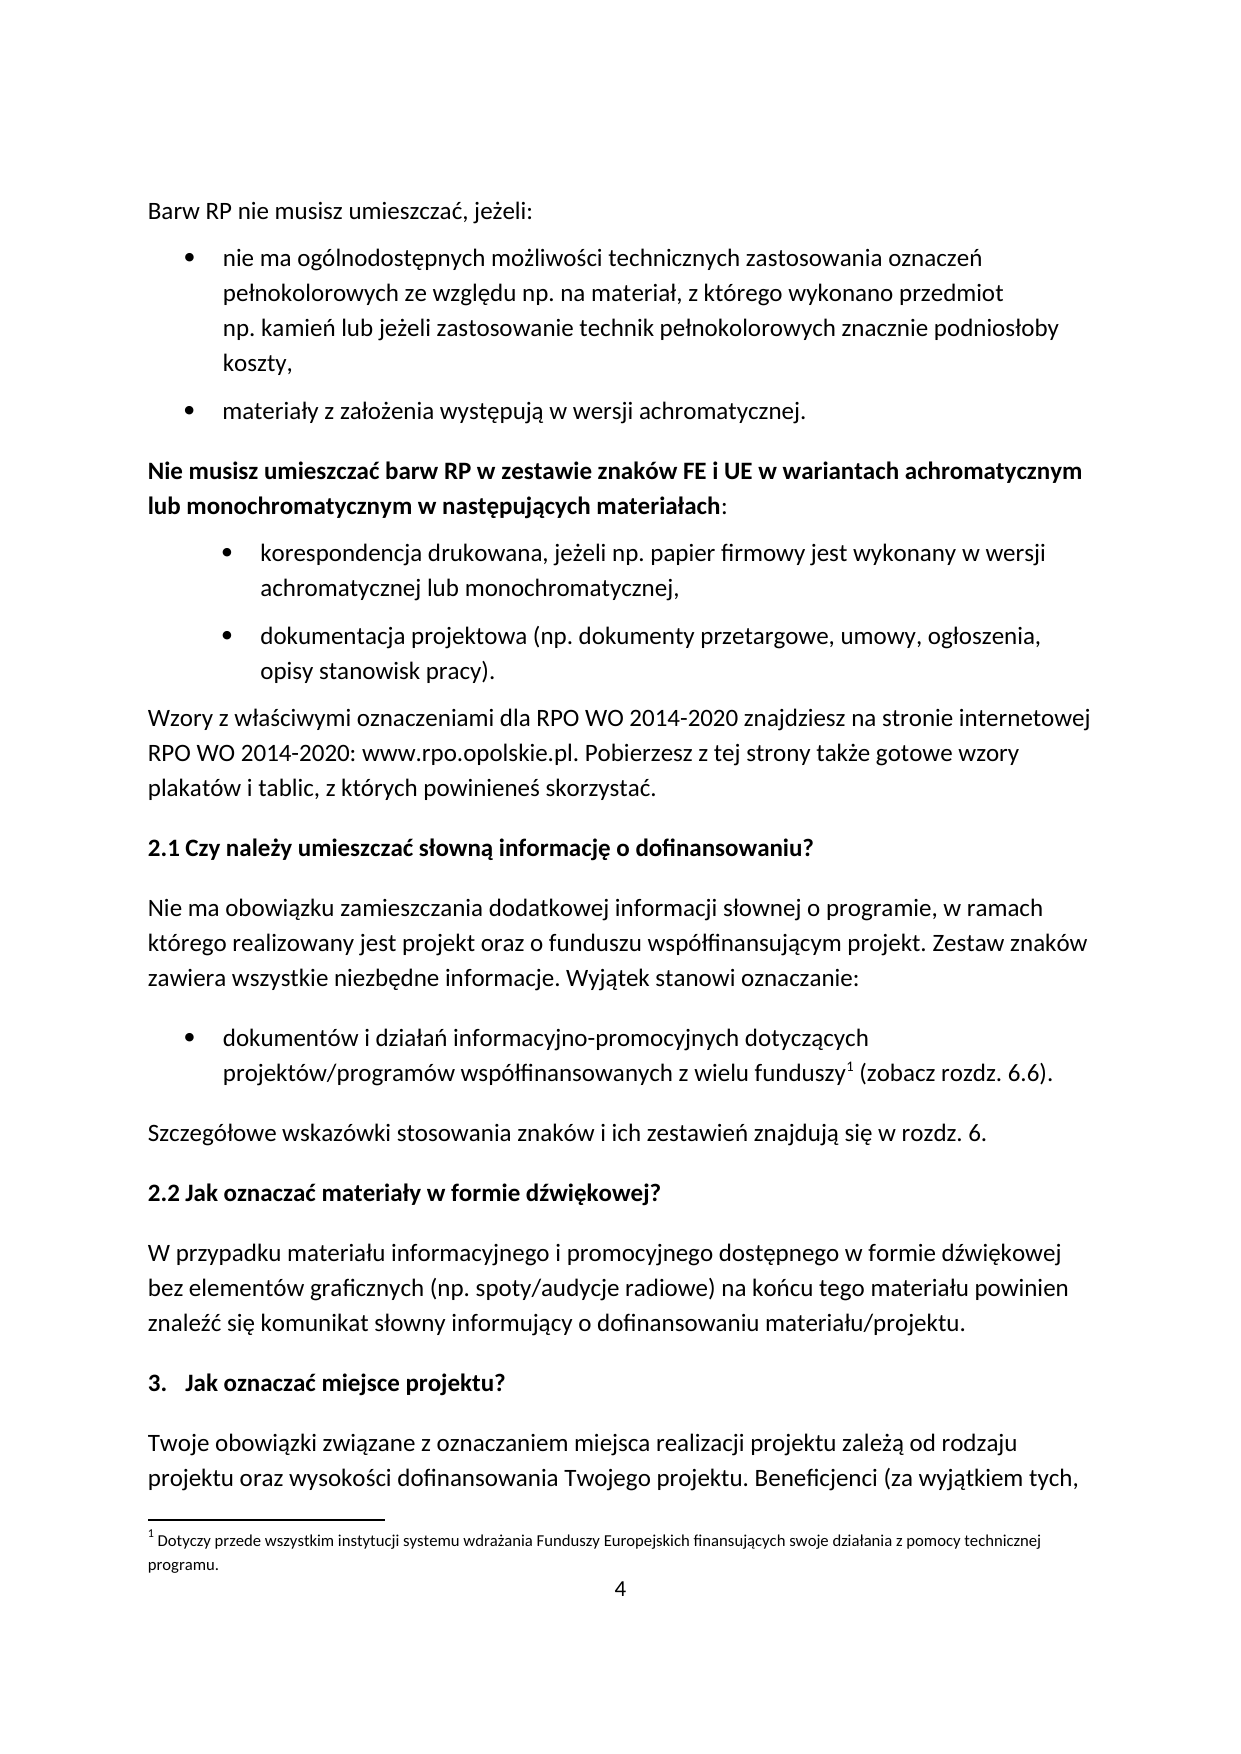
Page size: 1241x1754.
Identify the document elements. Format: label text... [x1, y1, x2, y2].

list dokumentacja projektowa (np. dokumenty przetargowe, umowy, ogłoszenia, opisy stanowisk pracy). [223, 620, 1093, 686]
subtitle Czy należy umieszczać słowną informację o dofinansowaniu? [148, 833, 1093, 863]
subtitle dokumentów i działań informacyjno-promocyjnych dotyczących projektów/programów współfinansowanych z wielu funduszy (zobacz rozdz. 6.6). [185, 1023, 1093, 1088]
list korespondencja drukowana, jeżeli np. papier firmowy jest wykonany w wersji achromatycznej lub monochromatycznej, [223, 538, 1093, 603]
list Jak oznaczać miejsce projektu? [148, 1368, 1093, 1398]
text W przypadku materiału informacyjnego i promocyjnego dostępnego w formie dźwiękowej bez elementów graficznych (np. spoty/audycje radiowe) na końcu tego materiału powinien znaleźć się komunikat słowny informujący o dofinansowaniu materiału/projektu. [148, 1238, 1093, 1338]
subtitle Szczegółowe wskazówki stosowania znaków i ich zestawień znajdują się w rozdz. 6. [148, 1118, 1093, 1148]
text Barw RP nie musisz umieszczać, jeżeli: [148, 195, 1093, 226]
list materiały z założenia występują w wersji achromatycznej. [185, 395, 1093, 426]
text Wzory z właściwymi oznaczeniami dla RPO WO 2014-2020 znajdziesz na stronie internetowej RPO WO 2014-2020: www.rpo.opolskie.pl. Pobierzesz z tej strony także gotowe wzory plakatów i tablic, z których powinieneś skorzystać. [148, 703, 1093, 803]
subtitle Jak oznaczać materiały w formie dźwiękowej? [148, 1178, 1093, 1208]
subtitle Nie ma obowiązku zamieszczania dodatkowej informacji słownej o programie, w ramach którego realizowany jest projekt oraz o funduszu współfinansującym projekt. Zestaw znaków zawiera wszystkie niezbędne informacje. Wyjątek stanowi oznaczanie: [148, 893, 1093, 993]
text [148, 1428, 1093, 1493]
list nie ma ogólnodostępnych możliwości technicznych zastosowania oznaczeń pełnokolorowych ze względu np. na materiał, z którego wykonano przedmiot np. kamień lub jeżeli zastosowanie technik pełnokolorowych znacznie podniosłoby koszty, [185, 243, 1093, 378]
text Nie musisz umieszczać barw RP w zestawie znaków FE i UE w wariantach achromatycznym lub monochromatycznym w następujących materiałach: [148, 455, 1093, 521]
